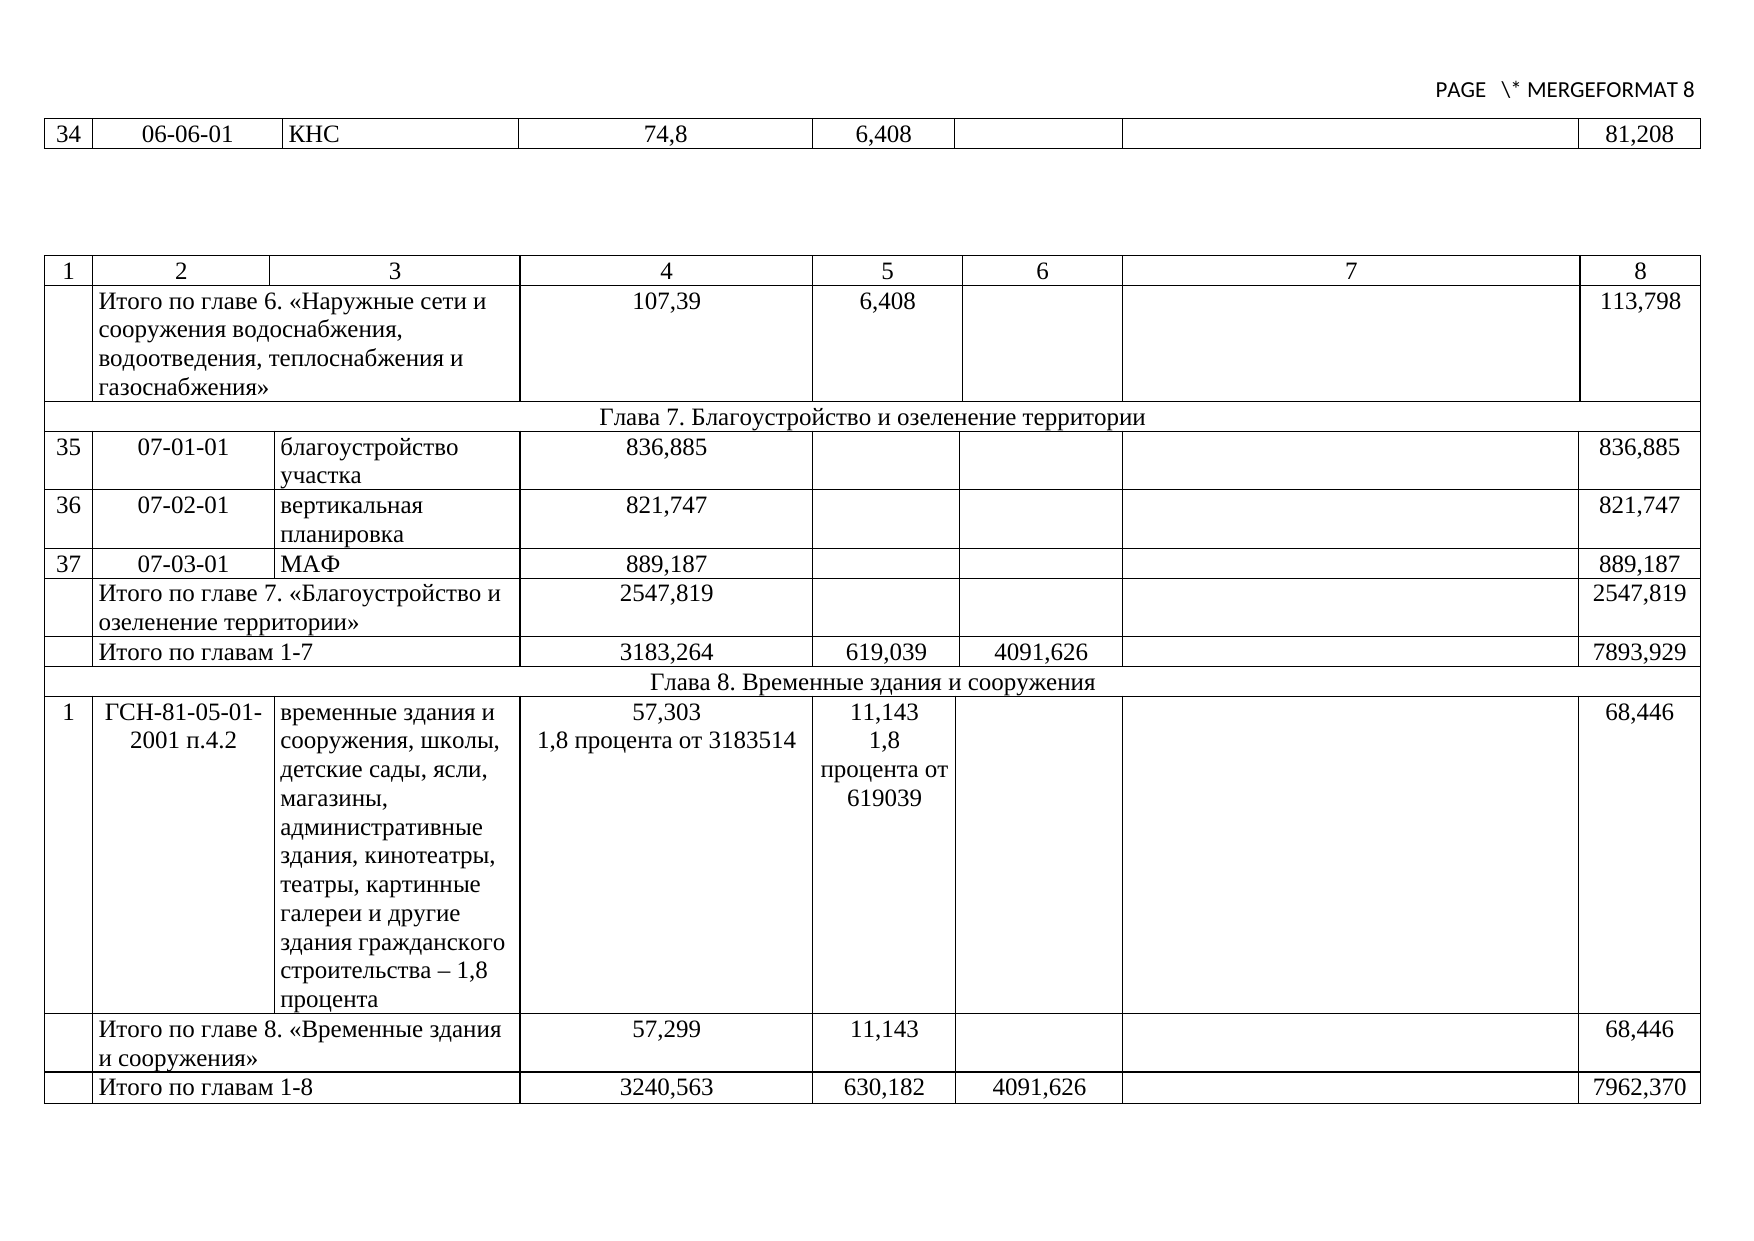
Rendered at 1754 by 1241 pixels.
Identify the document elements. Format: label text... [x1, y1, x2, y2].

table_cell 37 [45, 549, 92, 577]
table_header 4 [521, 256, 812, 285]
table_cell Итого по главам 1-7 [93, 637, 519, 666]
table_cell Итого по главе 6. «Наружные сети и сооружения водоснабжения, водоотведения, теплоснабжения и газоснабжения» [93, 286, 519, 401]
table_header 2 [93, 256, 269, 285]
table_cell [1123, 1014, 1578, 1071]
table_cell [1123, 490, 1578, 548]
table_cell [963, 286, 1122, 401]
table_cell 2547,819 [521, 579, 812, 636]
table_cell [955, 119, 1122, 148]
table_header 8 [1581, 256, 1700, 285]
table_cell 34 [45, 119, 92, 148]
table_cell Итого по главам 1-8 [93, 1073, 519, 1103]
table_cell 2547,819 [1579, 579, 1700, 636]
table_cell [45, 286, 92, 401]
table_cell Глава 8. Временные здания и сооружения [45, 667, 1700, 696]
table_cell 74,8 [519, 119, 812, 148]
table_cell [1123, 286, 1579, 401]
table_cell [1123, 637, 1578, 666]
table_cell 36 [45, 490, 92, 548]
table_cell 821,747 [521, 490, 812, 548]
table_cell 107,39 [521, 286, 812, 401]
table_cell 630,182 [813, 1073, 955, 1103]
table_cell 68,446 [1579, 1014, 1700, 1071]
table_cell [45, 1014, 92, 1071]
table_cell [813, 549, 959, 577]
table_cell 7962,370 [1579, 1073, 1700, 1103]
table_cell 4091,626 [956, 1073, 1122, 1103]
table_cell МАФ [275, 549, 519, 577]
table_cell 836,885 [1579, 432, 1700, 489]
table_cell [1123, 432, 1578, 489]
table_cell [956, 697, 1122, 1013]
table_cell 889,187 [1579, 549, 1700, 577]
table_header 6 [963, 256, 1122, 285]
table_cell 07-03-01 [93, 549, 274, 577]
table_cell 35 [45, 432, 92, 489]
table_cell 07-01-01 [93, 432, 274, 489]
table_cell 4091,626 [960, 637, 1122, 666]
table_cell 11,143 1,8 процента от 619039 [813, 697, 955, 1013]
table_cell [45, 637, 92, 666]
table_cell 6,408 [813, 119, 954, 148]
table_cell 6,408 [813, 286, 962, 401]
table_cell 836,885 [521, 432, 812, 489]
table_cell 619,039 [813, 637, 959, 666]
table_header 3 [270, 256, 519, 285]
table_cell Итого по главе 7. «Благоустройство и озеленение территории» [93, 579, 519, 636]
table_cell [1123, 579, 1578, 636]
table_cell 7893,929 [1579, 637, 1700, 666]
table_cell 1 [45, 697, 92, 1013]
table_cell [1123, 697, 1578, 1013]
table_cell [960, 432, 1122, 489]
table_cell [45, 1073, 92, 1103]
table_cell 3183,264 [521, 637, 812, 666]
table_cell 06-06-01 [93, 119, 282, 148]
table_cell 68,446 [1579, 697, 1700, 1013]
table_cell КНС [283, 119, 518, 148]
table_cell Итого по главе 8. «Временные здания и сооружения» [93, 1014, 519, 1071]
table_cell 889,187 [521, 549, 812, 577]
table_cell Глава 7. Благоустройство и озеленение территории [45, 402, 1700, 431]
table_cell [813, 432, 959, 489]
table_cell [960, 579, 1122, 636]
table_cell временные здания и сооружения, школы, детские сады, ясли, магазины, административные здания, кинотеатры, театры, картинные галереи и другие здания гражданского строительства – 1,8 процента [275, 697, 519, 1013]
table_cell [1123, 119, 1578, 148]
table_cell [960, 490, 1122, 548]
table_cell 07-02-01 [93, 490, 274, 548]
table_cell [45, 579, 92, 636]
table_cell 57,303 1,8 процента от 3183514 [521, 697, 812, 1013]
table_cell благоустройство участка [275, 432, 519, 489]
table_cell [813, 579, 959, 636]
table_cell [1123, 549, 1578, 577]
table_header 1 [45, 256, 92, 285]
table_cell 81,208 [1579, 119, 1700, 148]
table_header 5 [813, 256, 962, 285]
table_cell ГСН-81-05-01-2001 п.4.2 [93, 697, 274, 1013]
table_cell 11,143 [813, 1014, 955, 1071]
table_cell [813, 490, 959, 548]
table_cell вертикальная планировка [275, 490, 519, 548]
table_cell 3240,563 [521, 1073, 812, 1103]
table_cell [960, 549, 1122, 577]
table_cell 821,747 [1579, 490, 1700, 548]
table_header 7 [1123, 256, 1579, 285]
table_cell 57,299 [521, 1014, 812, 1071]
table_cell [956, 1014, 1122, 1071]
table_cell [1123, 1073, 1578, 1103]
table_cell 113,798 [1581, 286, 1700, 401]
